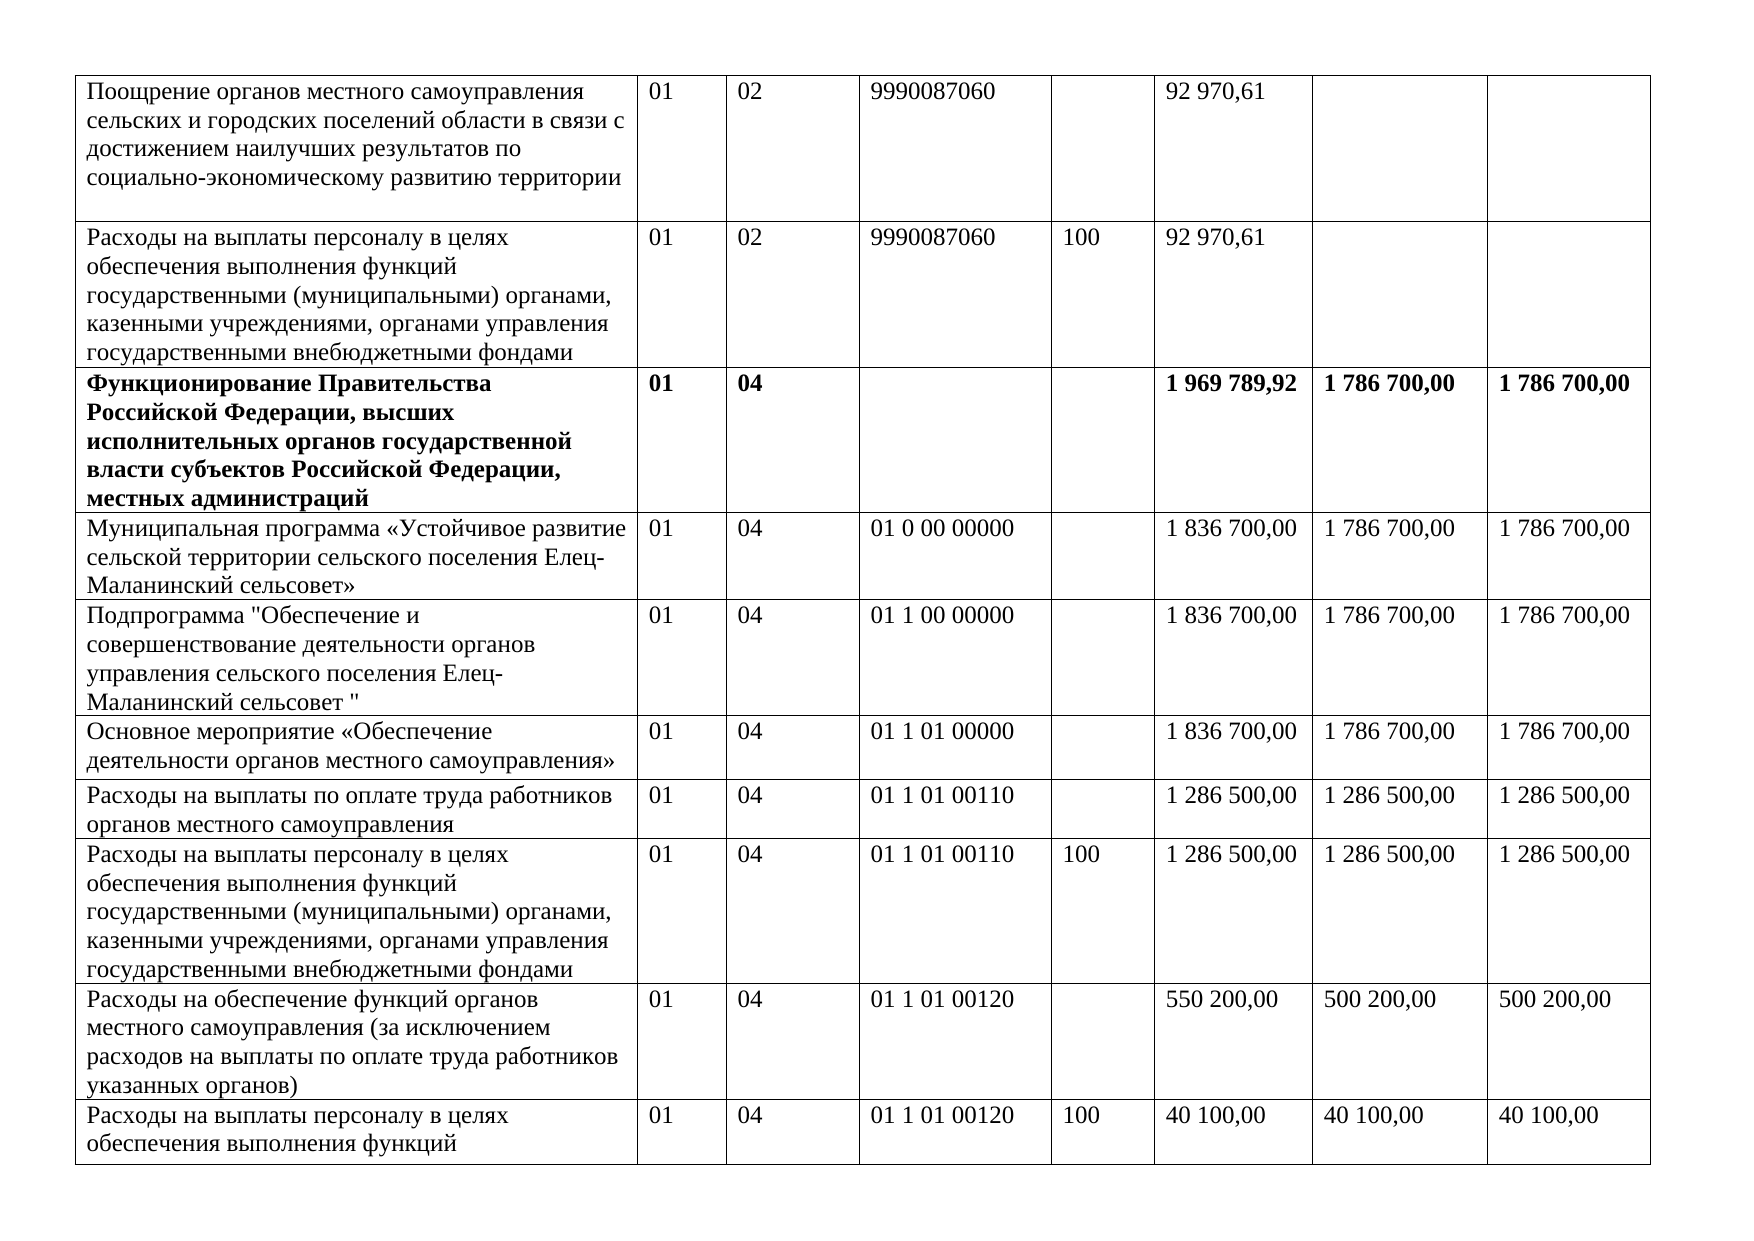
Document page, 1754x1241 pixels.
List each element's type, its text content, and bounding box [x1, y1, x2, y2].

table_cell 01 [638, 600, 726, 715]
table_cell 40 100,00 [1488, 1100, 1650, 1164]
table_cell 1 786 700,00 [1488, 600, 1650, 715]
table_cell Основное мероприятие «Обеспечение деятельности органов местного самоуправления» [76, 716, 637, 779]
table_cell 1 969 789,92 [1155, 368, 1312, 512]
table_cell 92 970,61 [1155, 222, 1312, 367]
table_cell 01 [638, 780, 726, 838]
table_cell [1052, 76, 1154, 221]
table_cell 1 286 500,00 [1155, 780, 1312, 838]
table_cell 04 [727, 1100, 859, 1164]
table_cell [1313, 76, 1487, 221]
table_cell [1052, 513, 1154, 599]
table_cell 1 786 700,00 [1313, 368, 1487, 512]
table_cell 01 1 01 00110 [860, 780, 1051, 838]
table_cell [1052, 368, 1154, 512]
table_cell Расходы на выплаты по оплате труда работников органов местного самоуправления [76, 780, 637, 838]
table_cell 01 [638, 76, 726, 221]
table_cell [1052, 780, 1154, 838]
table_cell 04 [727, 984, 859, 1099]
table_cell 100 [1052, 839, 1154, 983]
table_cell 100 [1052, 222, 1154, 367]
table_cell 01 [638, 1100, 726, 1164]
table_cell 1 786 700,00 [1488, 513, 1650, 599]
table_cell 01 [638, 368, 726, 512]
table_cell 01 1 00 00000 [860, 600, 1051, 715]
table_cell [1052, 984, 1154, 1099]
table_cell Муниципальная программа «Устойчивое развитие сельской территории сельского поселения Елец-Маланинский сельсовет» [76, 513, 637, 599]
table_cell 1 836 700,00 [1155, 716, 1312, 779]
table_cell 01 [638, 839, 726, 983]
table_cell 1 786 700,00 [1313, 600, 1487, 715]
table_cell 9990087060 [860, 76, 1051, 221]
table_cell 04 [727, 513, 859, 599]
table_cell [1052, 716, 1154, 779]
table_cell 01 [638, 222, 726, 367]
table_cell 1 286 500,00 [1488, 839, 1650, 983]
table_cell Поощрение органов местного самоуправления сельских и городских поселений области в связи с достижением наилучших результатов по социально-экономическому развитию территории [76, 76, 637, 221]
table_cell 01 1 01 00120 [860, 984, 1051, 1099]
table_cell 1 286 500,00 [1155, 839, 1312, 983]
table_cell 40 100,00 [1313, 1100, 1487, 1164]
table_cell [1488, 76, 1650, 221]
table_cell 1 786 700,00 [1313, 513, 1487, 599]
table_cell 1 786 700,00 [1488, 368, 1650, 512]
table_cell Подпрограмма "Обеспечение и совершенствование деятельности органов управления сельского поселения Елец-Маланинский сельсовет " [76, 600, 637, 715]
table_cell 04 [727, 368, 859, 512]
table_cell 500 200,00 [1488, 984, 1650, 1099]
table_cell Расходы на обеспечение функций органов местного самоуправления (за исключением расходов на выплаты по оплате труда работников указанных органов) [76, 984, 637, 1099]
table_cell 01 [638, 513, 726, 599]
table_cell 04 [727, 600, 859, 715]
table_cell 1 286 500,00 [1313, 780, 1487, 838]
table_cell 04 [727, 780, 859, 838]
table_cell 01 [638, 716, 726, 779]
table_cell 92 970,61 [1155, 76, 1312, 221]
table_cell 02 [727, 76, 859, 221]
table_cell 1 286 500,00 [1313, 839, 1487, 983]
table_cell 01 1 01 00000 [860, 716, 1051, 779]
table_cell [1313, 222, 1487, 367]
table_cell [76, 1100, 637, 1164]
table_cell [1488, 222, 1650, 367]
table_cell 1 286 500,00 [1488, 780, 1650, 838]
table_cell [860, 368, 1051, 512]
table_cell 04 [727, 839, 859, 983]
table_cell 40 100,00 [1155, 1100, 1312, 1164]
table_cell Функционирование Правительства Российской Федерации, высших исполнительных органов государственной власти субъектов Российской Федерации, местных администраций [76, 368, 637, 512]
table_cell 9990087060 [860, 222, 1051, 367]
table_cell 550 200,00 [1155, 984, 1312, 1099]
table_cell 04 [727, 716, 859, 779]
table_cell 100 [1052, 1100, 1154, 1164]
table_cell [1052, 600, 1154, 715]
table_cell 1 786 700,00 [1313, 716, 1487, 779]
table_cell 01 1 01 00110 [860, 839, 1051, 983]
table_cell 01 1 01 00120 [860, 1100, 1051, 1164]
table_cell 01 0 00 00000 [860, 513, 1051, 599]
table_cell 1 786 700,00 [1488, 716, 1650, 779]
table_cell 1 836 700,00 [1155, 513, 1312, 599]
table_cell 01 [638, 984, 726, 1099]
table_cell 02 [727, 222, 859, 367]
table_cell 500 200,00 [1313, 984, 1487, 1099]
table_cell 1 836 700,00 [1155, 600, 1312, 715]
